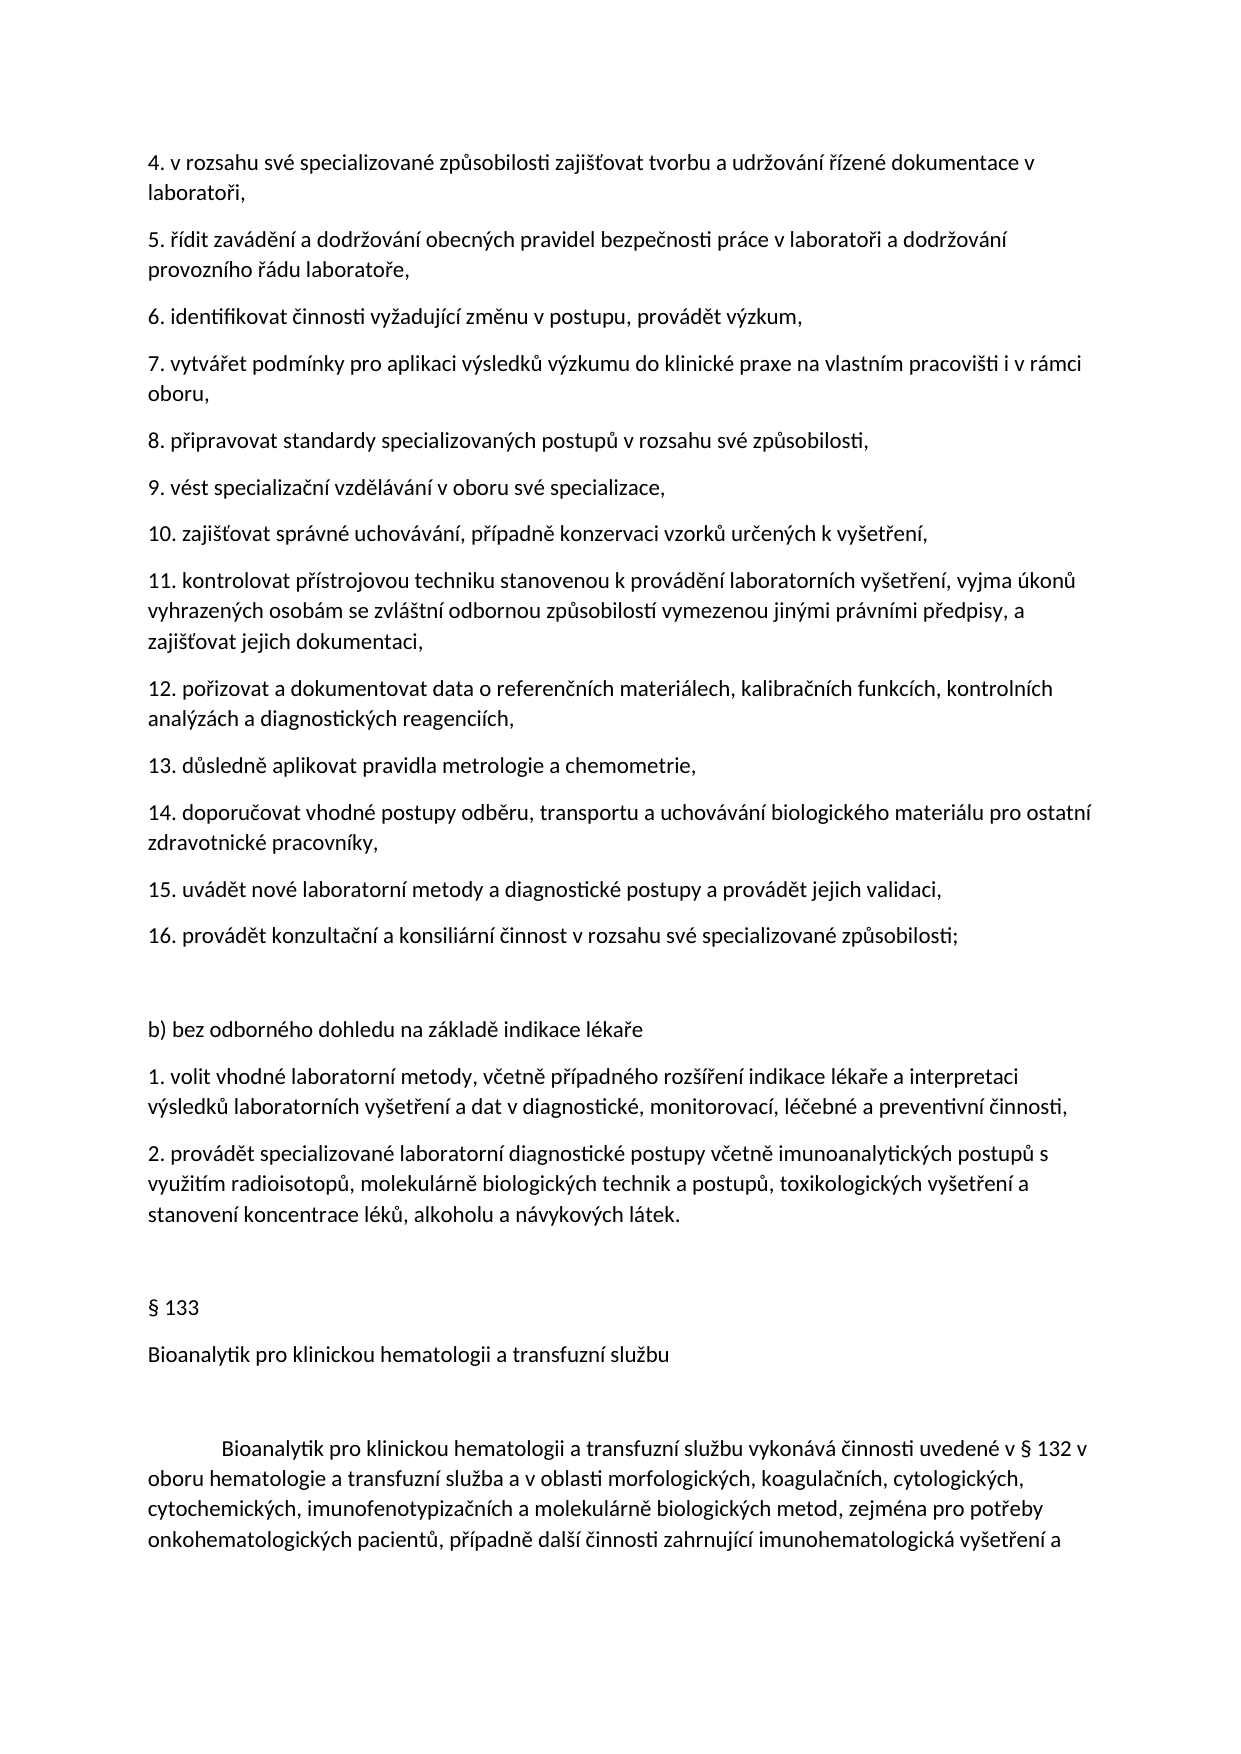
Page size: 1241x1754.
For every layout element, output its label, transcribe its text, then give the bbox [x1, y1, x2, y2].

text 12. pořizovat a dokumentovat data o referenčních materiálech, kalibračních funkcích, kontrolních analýzách a diagnostických reagenciích, [148, 674, 1093, 732]
text 5. řídit zavádění a dodržování obecných pravidel bezpečnosti práce v laboratoři a dodržování provozního řádu laboratoře, [148, 225, 1093, 283]
text 1. volit vhodné laboratorní metody, včetně případného rozšíření indikace lékaře a interpretaci výsledků laboratorních vyšetření a dat v diagnostické, monitorovací, léčebné a preventivní činnosti, [148, 1062, 1093, 1120]
text § 133 [148, 1293, 1093, 1321]
text 16. provádět konzultační a konsiliární činnost v rozsahu své specializované způsobilosti; [148, 922, 1093, 949]
text 10. zajišťovat správné uchovávání, případně konzervaci vzorků určených k vyšetření, [148, 519, 1093, 547]
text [148, 1434, 1093, 1553]
text 8. připravovat standardy specializovaných postupů v rozsahu své způsobilosti, [148, 426, 1093, 454]
text 2. provádět specializované laboratorní diagnostické postupy včetně imunoanalytických postupů s využitím radioisotopů, molekulárně biologických technik a postupů, toxikologických vyšetření a stanovení koncentrace léků, alkoholu a návykových látek. [148, 1139, 1093, 1228]
text 14. doporučovat vhodné postupy odběru, transportu a uchovávání biologického materiálu pro ostatní zdravotnické pracovníky, [148, 798, 1093, 856]
text 4. v rozsahu své specializované způsobilosti zajišťovat tvorbu a udržování řízené dokumentace v laboratoři, [148, 148, 1093, 206]
text Bioanalytik pro klinickou hematologii a transfuzní službu [148, 1340, 1093, 1368]
text 15. uvádět nové laboratorní metody a diagnostické postupy a provádět jejich validaci, [148, 875, 1093, 903]
text 7. vytvářet podmínky pro aplikaci výsledků výzkumu do klinické praxe na vlastním pracovišti i v rámci oboru, [148, 349, 1093, 407]
text 9. vést specializační vzdělávání v oboru své specializace, [148, 473, 1093, 501]
text 13. důsledně aplikovat pravidla metrologie a chemometrie, [148, 751, 1093, 779]
text 11. kontrolovat přístrojovou techniku stanovenou k provádění laboratorních vyšetření, vyjma úkonů vyhrazených osobám se zvláštní odbornou způsobilostí vymezenou jinými právními předpisy, a zajišťovat jejich dokumentaci, [148, 566, 1093, 655]
text 6. identifikovat činnosti vyžadující změnu v postupu, provádět výzkum, [148, 302, 1093, 330]
text b) bez odborného dohledu na základě indikace lékaře [148, 1015, 1093, 1043]
